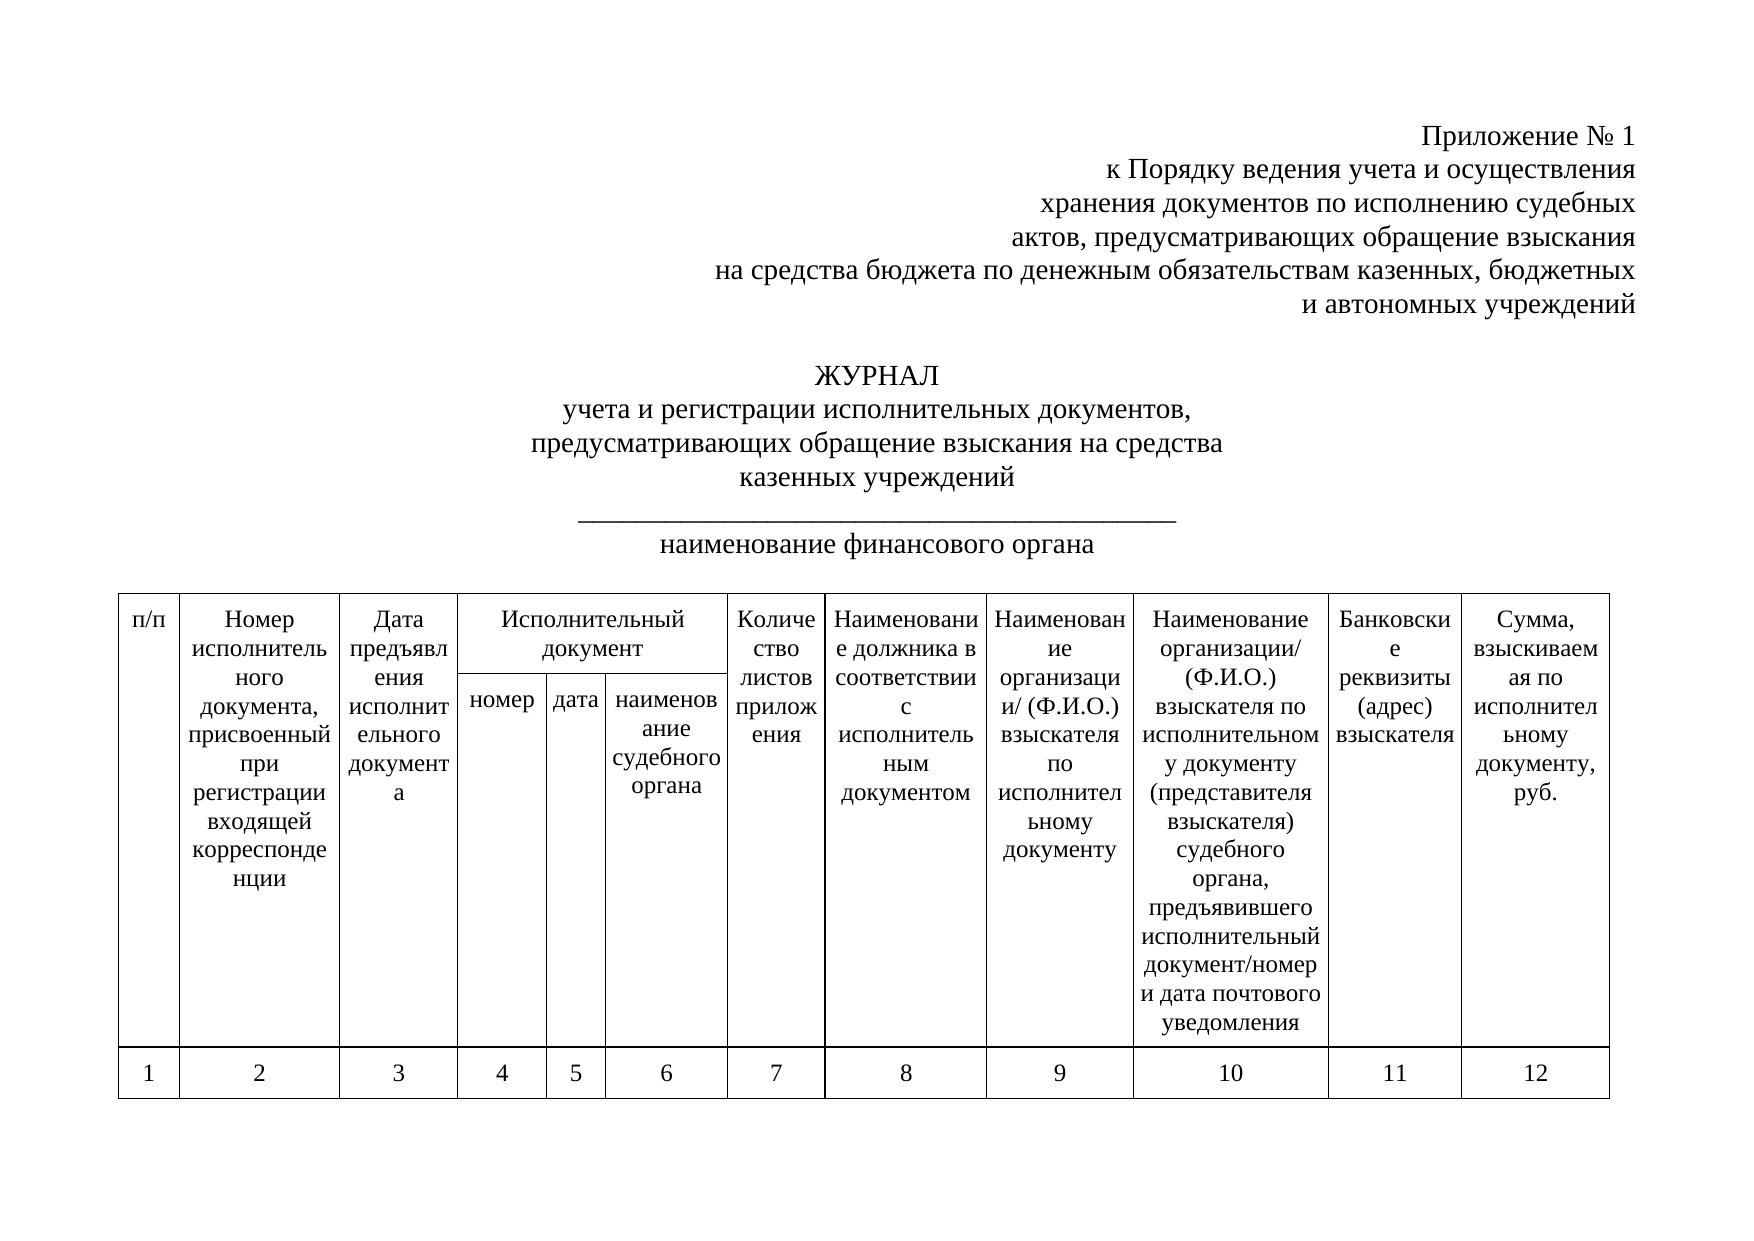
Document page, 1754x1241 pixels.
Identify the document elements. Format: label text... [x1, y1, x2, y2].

table_cell 10 [1134, 1048, 1328, 1097]
table_header Количество листов приложения [728, 594, 824, 1046]
text и автономных учреждений [118, 286, 1636, 319]
text хранения документов по исполнению судебных [118, 185, 1636, 219]
table_cell 6 [606, 1048, 727, 1097]
table_header Наименование организации/ (Ф.И.О.) взыскателя по исполнительному документу [987, 594, 1133, 1046]
table_header Банковские реквизиты (адрес) взыскателя [1329, 594, 1461, 1046]
text на средства бюджета по денежным обязательствам казенных, бюджетных [118, 252, 1636, 286]
text актов, предусматривающих обращение взыскания [118, 219, 1636, 252]
table_cell 7 [728, 1048, 824, 1097]
text Приложение № 1 [118, 118, 1636, 152]
table_cell дата [547, 674, 605, 1046]
table_header Исполнительный документ [458, 594, 727, 673]
table_header Сумма, взыскиваемая по исполнительному документу, руб. [1462, 594, 1609, 1046]
table_cell 12 [1462, 1048, 1609, 1097]
table_cell 9 [987, 1048, 1133, 1097]
text _________________________________________ [118, 492, 1636, 526]
table_header п/п [119, 594, 179, 1046]
text предусматривающих обращение взыскания на средства [118, 425, 1636, 459]
table_cell наименование судебного органа [606, 674, 727, 1046]
table_cell 8 [826, 1048, 986, 1097]
text ЖУРНАЛ [118, 358, 1636, 392]
table_cell 5 [547, 1048, 605, 1097]
table_header Дата предъявления исполнительного документа [340, 594, 457, 1046]
table_cell 3 [340, 1048, 457, 1097]
text казенных учреждений [118, 459, 1636, 492]
text к Порядку ведения учета и осуществления [118, 152, 1636, 185]
table_header Наименование организации/ (Ф.И.О.) взыскателя по исполнительному документу (представителя взыскателя) судебного органа, предъявившего исполнительный документ/номер и дата почтового уведомления [1134, 594, 1328, 1046]
text наименование финансового органа [118, 526, 1636, 559]
table_cell 2 [180, 1048, 339, 1097]
table_header Номер исполнительного документа, присвоенный при регистрации входящей корреспонденции [180, 594, 339, 1046]
table_header Наименование должника в соответствии с исполнительным документом [826, 594, 986, 1046]
table_cell 1 [119, 1048, 179, 1097]
table_cell 4 [458, 1048, 546, 1097]
table_cell 11 [1329, 1048, 1461, 1097]
text учета и регистрации исполнительных документов, [118, 392, 1636, 425]
table_cell номер [458, 674, 546, 1046]
